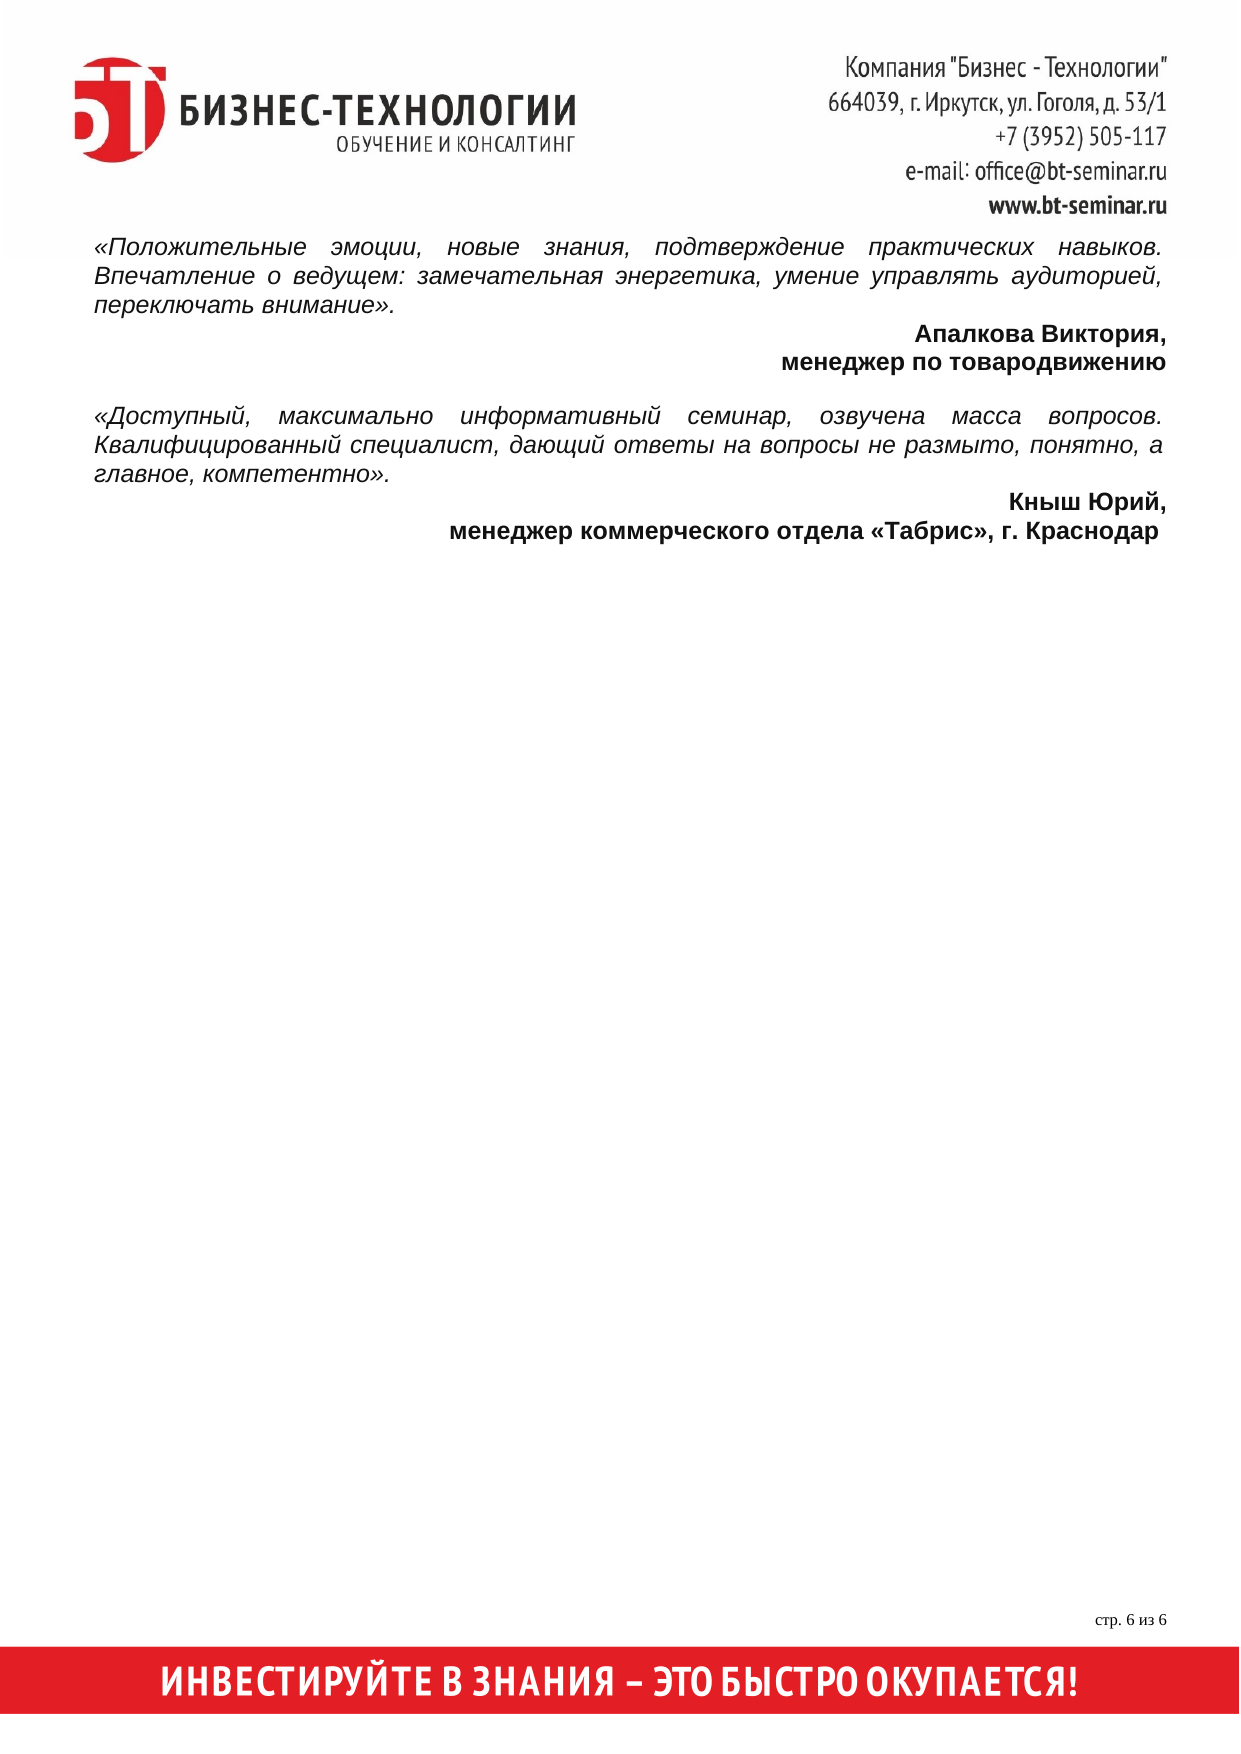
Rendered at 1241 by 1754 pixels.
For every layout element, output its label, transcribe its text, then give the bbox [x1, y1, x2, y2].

text Кныш Юрий, [94, 487, 1167, 516]
text «Положительные эмоции, новые знания, подтверждение практических навыков. Впечатление о ведущем: замечательная энергетика, умение управлять аудиторией, переключать внимание». [94, 232, 1167, 319]
picture [3, 0, 1237, 258]
picture [0, 1646, 1239, 1714]
text Апалкова Виктория, [94, 319, 1167, 347]
text менеджер коммерческого отдела «Табрис», г. Краснодар [94, 516, 1167, 574]
text менеджер по товародвижению [94, 347, 1167, 376]
text «Доступный, максимально информативный семинар, озвучена масса вопросов. Квалифицированный специалист, дающий ответы на вопросы не размыто, понятно, а главное, компетентно». [94, 401, 1167, 487]
